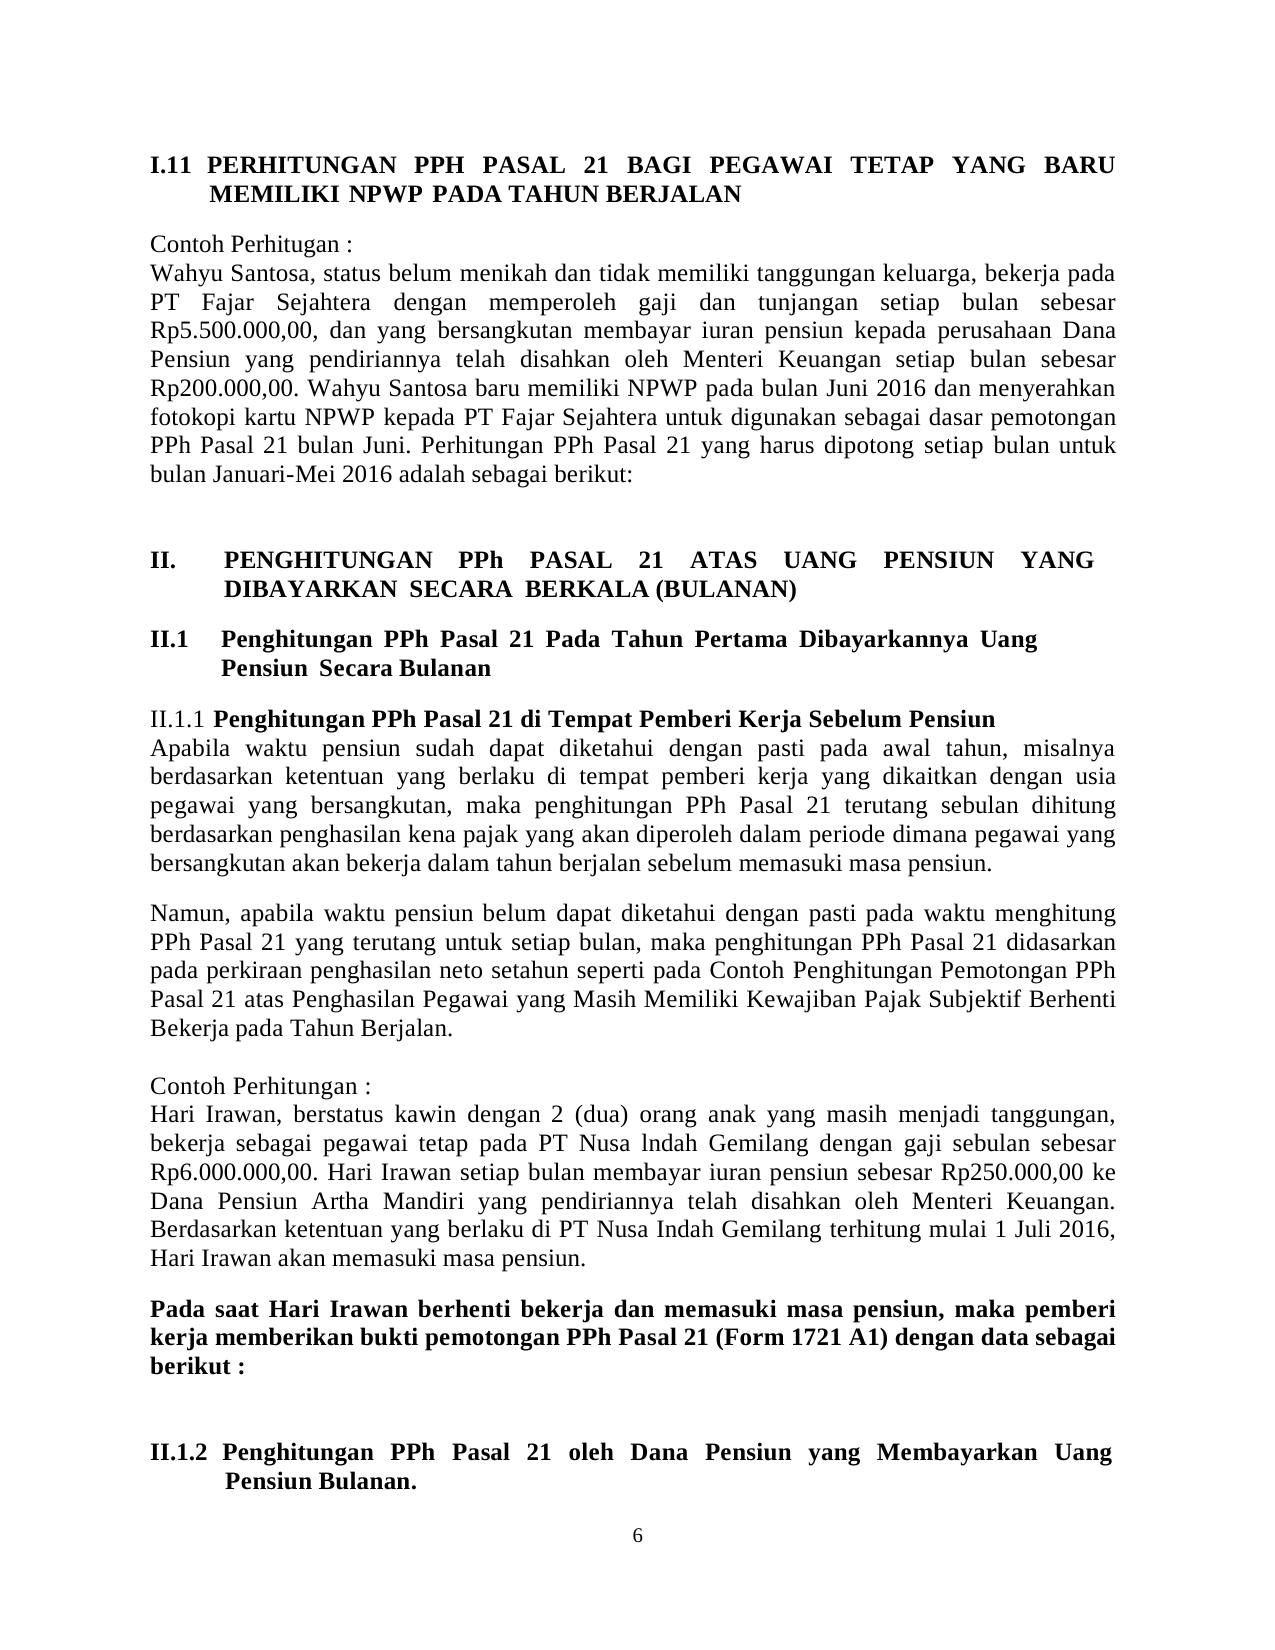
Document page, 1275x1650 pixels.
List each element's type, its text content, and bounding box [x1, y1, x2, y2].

text II.1.2 Penghitungan PPh Pasal 21 oleh Dana Pensiun yang Membayarkan Uang Pensiun Bulanan. [150, 1437, 1125, 1495]
text II. PENGHITUNGAN PPh PASAL 21 ATAS UANG PENSIUN YANG DIBAYARKAN SECARA BERKALA (BULANAN) [150, 545, 1116, 603]
text Hari Irawan, berstatus kawin dengan 2 (dua) orang anak yang masih menjadi tanggungan, bekerja sebagai pegawai tetap pada PT Nusa lndah Gemilang dengan gaji sebulan sebesar Rp6.000.000,00. Hari Irawan setiap bulan membayar iuran pensiun sebesar Rp250.000,00 ke Dana Pensiun Artha Mandiri yang pendiriannya telah disahkan oleh Menteri Keuangan. Berdasarkan ketentuan yang berlaku di PT Nusa Indah Gemilang terhitung mulai 1 Juli 2016, Hari Irawan akan memasuki masa pensiun. [150, 1099, 1116, 1272]
text Contoh Perhitungan : [150, 1071, 1116, 1099]
text Contoh Perhitugan : [150, 229, 1116, 258]
text II.1 Penghitungan PPh Pasal 21 Pada Tahun Pertama Dibayarkannya Uang Pensiun Secara Bulanan [150, 624, 1125, 682]
text Wahyu Santosa, status belum menikah dan tidak memiliki tanggungan keluarga, bekerja pada PT Fajar Sejahtera dengan memperoleh gaji dan tunjangan setiap bulan sebesar Rp5.500.000,00, dan yang bersangkutan membayar iuran pensiun kepada perusahaan Dana Pensiun yang pendiriannya telah disahkan oleh Menteri Keuangan setiap bulan sebesar Rp200.000,00. Wahyu Santosa baru memiliki NPWP pada bulan Juni 2016 dan menyerahkan fotokopi kartu NPWP kepada PT Fajar Sejahtera untuk digunakan sebagai dasar pemotongan PPh Pasal 21 bulan Juni. Perhitungan PPh Pasal 21 yang harus dipotong setiap bulan untuk bulan Januari-Mei 2016 adalah sebagai berikut: [150, 258, 1116, 488]
text Pada saat Hari Irawan berhenti bekerja dan memasuki masa pensiun, maka pemberi kerja memberikan bukti pemotongan PPh Pasal 21 (Form 1721 A1) dengan data sebagai berikut : [150, 1294, 1116, 1380]
text I.11 PERHITUNGAN PPH PASAL 21 BAGI PEGAWAI TETAP YANG BARU MEMILIKI NPWP PADA TAHUN BERJALAN [150, 150, 1116, 207]
text Namun, apabila waktu pensiun belum dapat diketahui dengan pasti pada waktu menghitung PPh Pasal 21 yang terutang untuk setiap bulan, maka penghitungan PPh Pasal 21 didasarkan pada perkiraan penghasilan neto setahun seperti pada Contoh Penghitungan Pemotongan PPh Pasal 21 atas Penghasilan Pegawai yang Masih Memiliki Kewajiban Pajak Subjektif Berhenti Bekerja pada Tahun Berjalan. [150, 898, 1116, 1042]
text Apabila waktu pensiun sudah dapat diketahui dengan pasti pada awal tahun, misalnya berdasarkan ketentuan yang berlaku di tempat pemberi kerja yang dikaitkan dengan usia pegawai yang bersangkutan, maka penghitungan PPh Pasal 21 terutang sebulan dihitung berdasarkan penghasilan kena pajak yang akan diperoleh dalam periode dimana pegawai yang bersangkutan akan bekerja dalam tahun berjalan sebelum memasuki masa pensiun. [150, 733, 1116, 876]
text II.1.1 Penghitungan PPh Pasal 21 di Tempat Pemberi Kerja Sebelum Pensiun [150, 704, 1125, 733]
